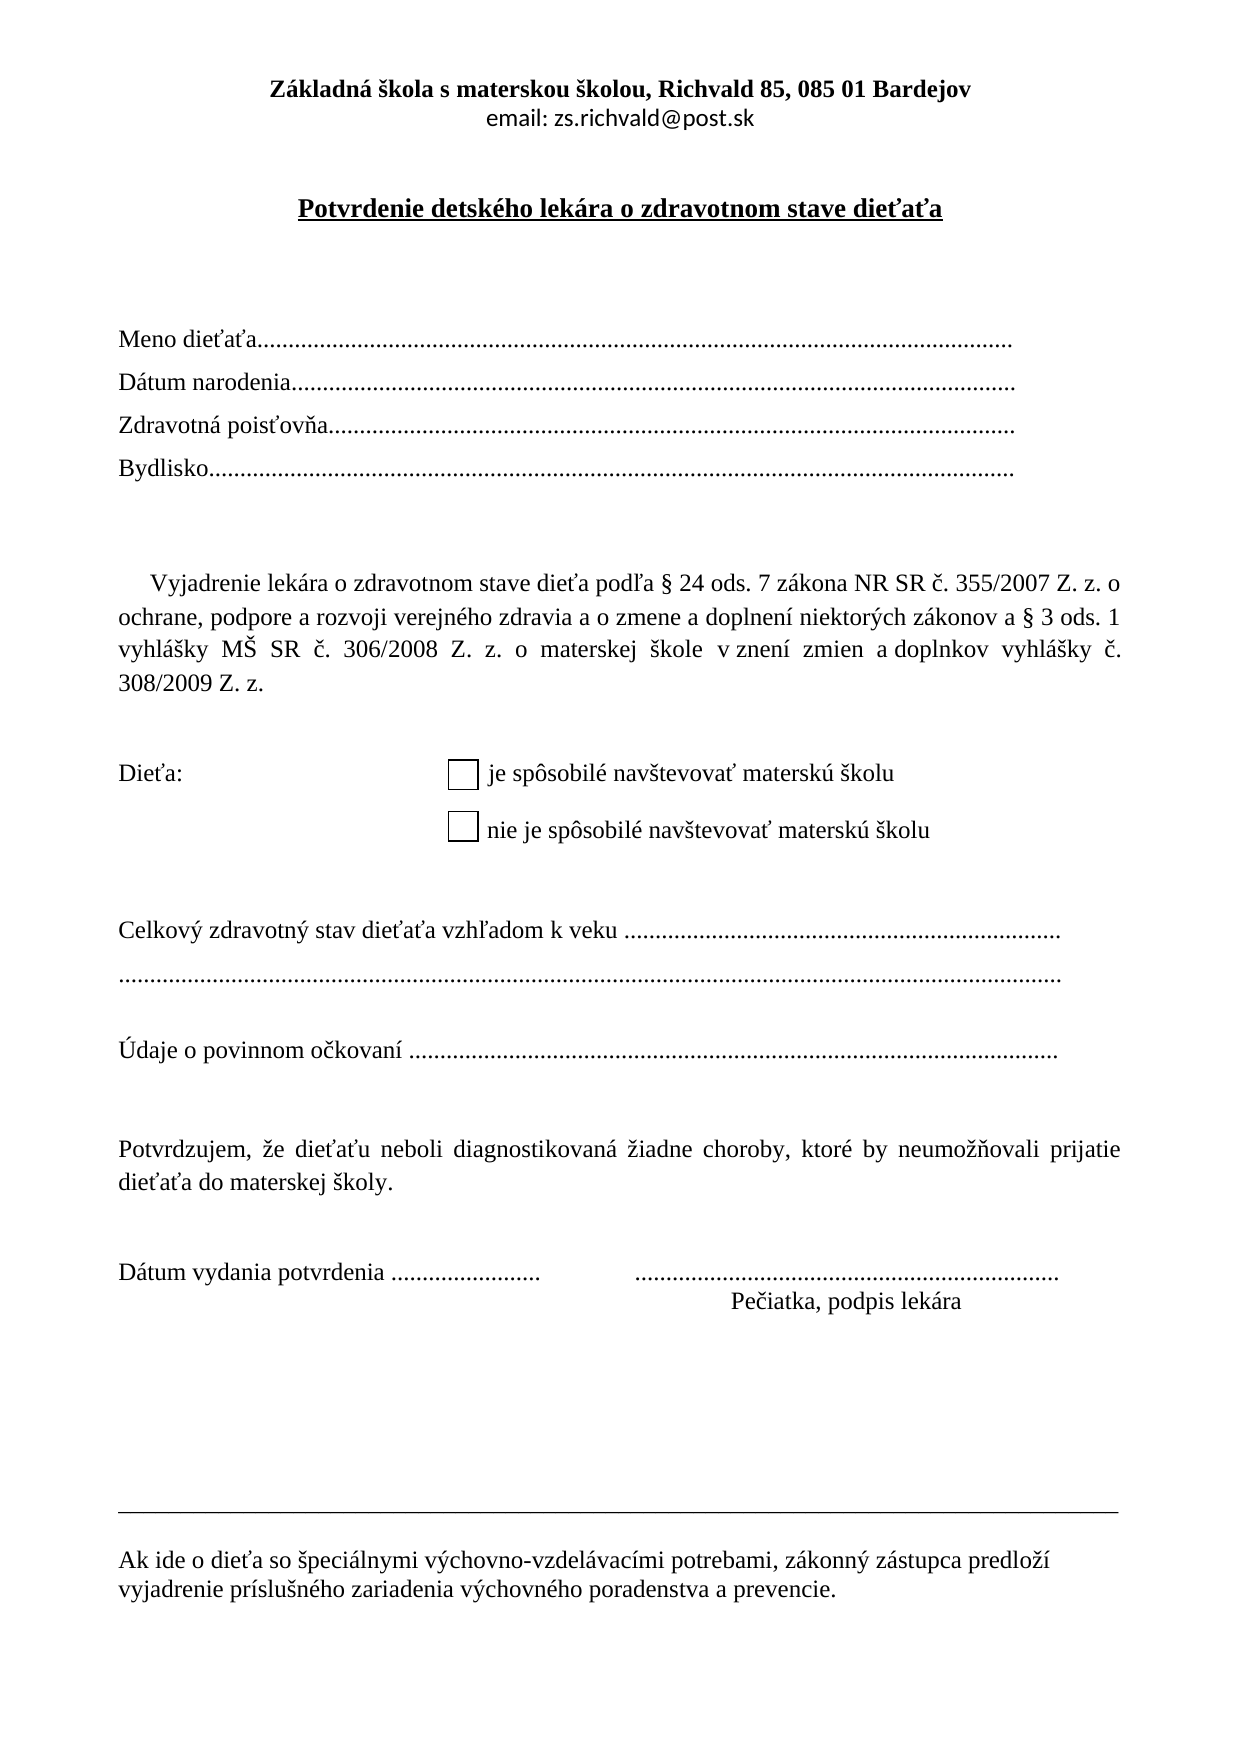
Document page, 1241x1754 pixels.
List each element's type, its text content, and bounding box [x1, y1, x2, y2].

text Meno dieťaťa......................................................................................................................... [118, 324, 1122, 353]
text ....................................................................................................................................................... [118, 959, 1122, 987]
text Vyjadrenie lekára o zdravotnom stave dieťa podľa § 24 ods. 7 zákona NR SR č. 355/2007 Z. z. o ochrane, podpore a rozvoji verejného zdravia a o zmene a doplnení niektorých zákonov a § 3 ods. 1 vyhlášky MŠ SR č. 306/2008 Z. z. o materskej škole v znení zmien a doplnkov vyhlášky č. 308/2009 Z. z. [118, 568, 1122, 696]
text Potvrdzujem, že dieťaťu neboli diagnostikovaná žiadne choroby, ktoré by neumožňovali prijatie dieťaťa do materskej školy. [118, 1134, 1122, 1196]
text Potvrdenie detského lekára o zdravotnom stave dieťaťa [118, 192, 1122, 223]
text Zdravotná poisťovňa.............................................................................................................. [118, 410, 1122, 439]
text ________________________________________________________________________________ [118, 1487, 1122, 1516]
text Dátum narodenia.................................................................................................................... [118, 367, 1122, 396]
text nie je spôsobilé navštevovať materskú školu [118, 815, 1122, 844]
text Dieťa: je spôsobilé navštevovať materskú školu [118, 758, 1122, 787]
text Údaje o povinnom očkovaní ........................................................................................................ [118, 1035, 1122, 1063]
text Ak ide o dieťa so špeciálnymi výchovno-vzdelávacími potrebami, zákonný zástupca predloží vyjadrenie príslušného zariadenia výchovného poradenstva a prevencie. [118, 1545, 1122, 1602]
text Dátum vydania potvrdenia ........................ .................................................................... [118, 1257, 1122, 1286]
text Pečiatka, podpis lekára [118, 1286, 1122, 1315]
text Celkový zdravotný stav dieťaťa vzhľadom k veku ...................................................................... [118, 916, 1122, 944]
text Bydlisko................................................................................................................................. [118, 453, 1122, 482]
